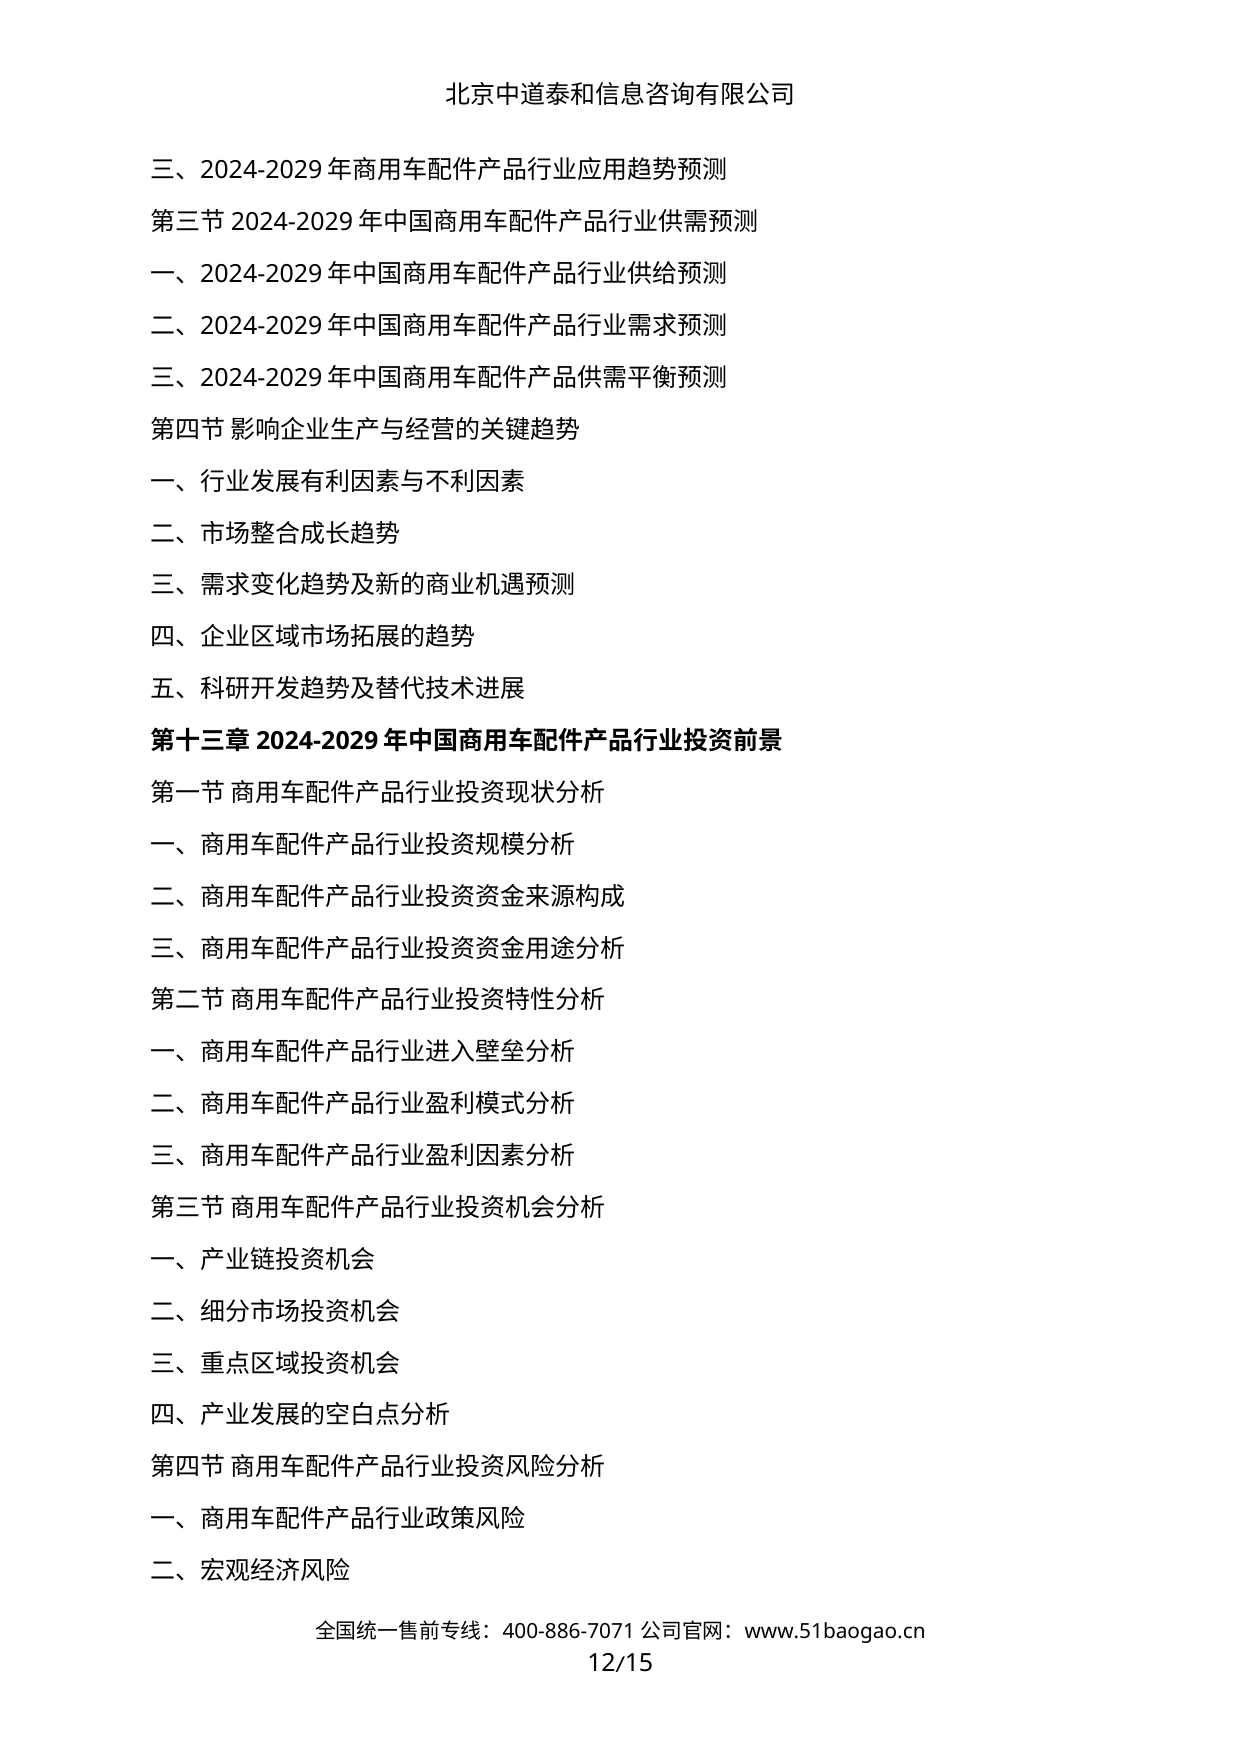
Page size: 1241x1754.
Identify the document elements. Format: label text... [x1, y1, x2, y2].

text 第十三章 2024-2029年中国商用车配件产品行业投资前景 [150, 721, 1090, 757]
text 第一节 商用车配件产品行业投资现状分析 [150, 772, 1090, 809]
text 三、重点区域投资机会 [150, 1343, 1090, 1379]
text 第二节 商用车配件产品行业投资特性分析 [150, 980, 1090, 1016]
text 三、需求变化趋势及新的商业机遇预测 [150, 565, 1090, 601]
text 二、细分市场投资机会 [150, 1291, 1090, 1327]
text 二、商用车配件产品行业盈利模式分析 [150, 1084, 1090, 1120]
text 五、科研开发趋势及替代技术进展 [150, 669, 1090, 705]
text 第三节 商用车配件产品行业投资机会分析 [150, 1187, 1090, 1224]
text 三、2024-2029年中国商用车配件产品供需平衡预测 [150, 357, 1090, 394]
text 第四节 商用车配件产品行业投资风险分析 [150, 1447, 1090, 1483]
text 一、商用车配件产品行业投资规模分析 [150, 824, 1090, 861]
text 四、企业区域市场拓展的趋势 [150, 617, 1090, 653]
text 三、商用车配件产品行业投资资金用途分析 [150, 928, 1090, 964]
text 四、产业发展的空白点分析 [150, 1395, 1090, 1431]
text 二、商用车配件产品行业投资资金来源构成 [150, 876, 1090, 912]
text 一、产业链投资机会 [150, 1239, 1090, 1276]
text 一、商用车配件产品行业进入壁垒分析 [150, 1032, 1090, 1068]
text 一、2024-2029年中国商用车配件产品行业供给预测 [150, 254, 1090, 290]
text 三、2024-2029年商用车配件产品行业应用趋势预测 [150, 150, 1090, 186]
text 二、市场整合成长趋势 [150, 513, 1090, 549]
text 三、商用车配件产品行业盈利因素分析 [150, 1136, 1090, 1172]
text 一、行业发展有利因素与不利因素 [150, 461, 1090, 497]
text 第四节 影响企业生产与经营的关键趋势 [150, 409, 1090, 446]
text 二、2024-2029年中国商用车配件产品行业需求预测 [150, 306, 1090, 342]
text 一、商用车配件产品行业政策风险 [150, 1499, 1090, 1535]
text 第三节 2024-2029年中国商用车配件产品行业供需预测 [150, 202, 1090, 238]
text 二、宏观经济风险 [150, 1551, 1090, 1587]
